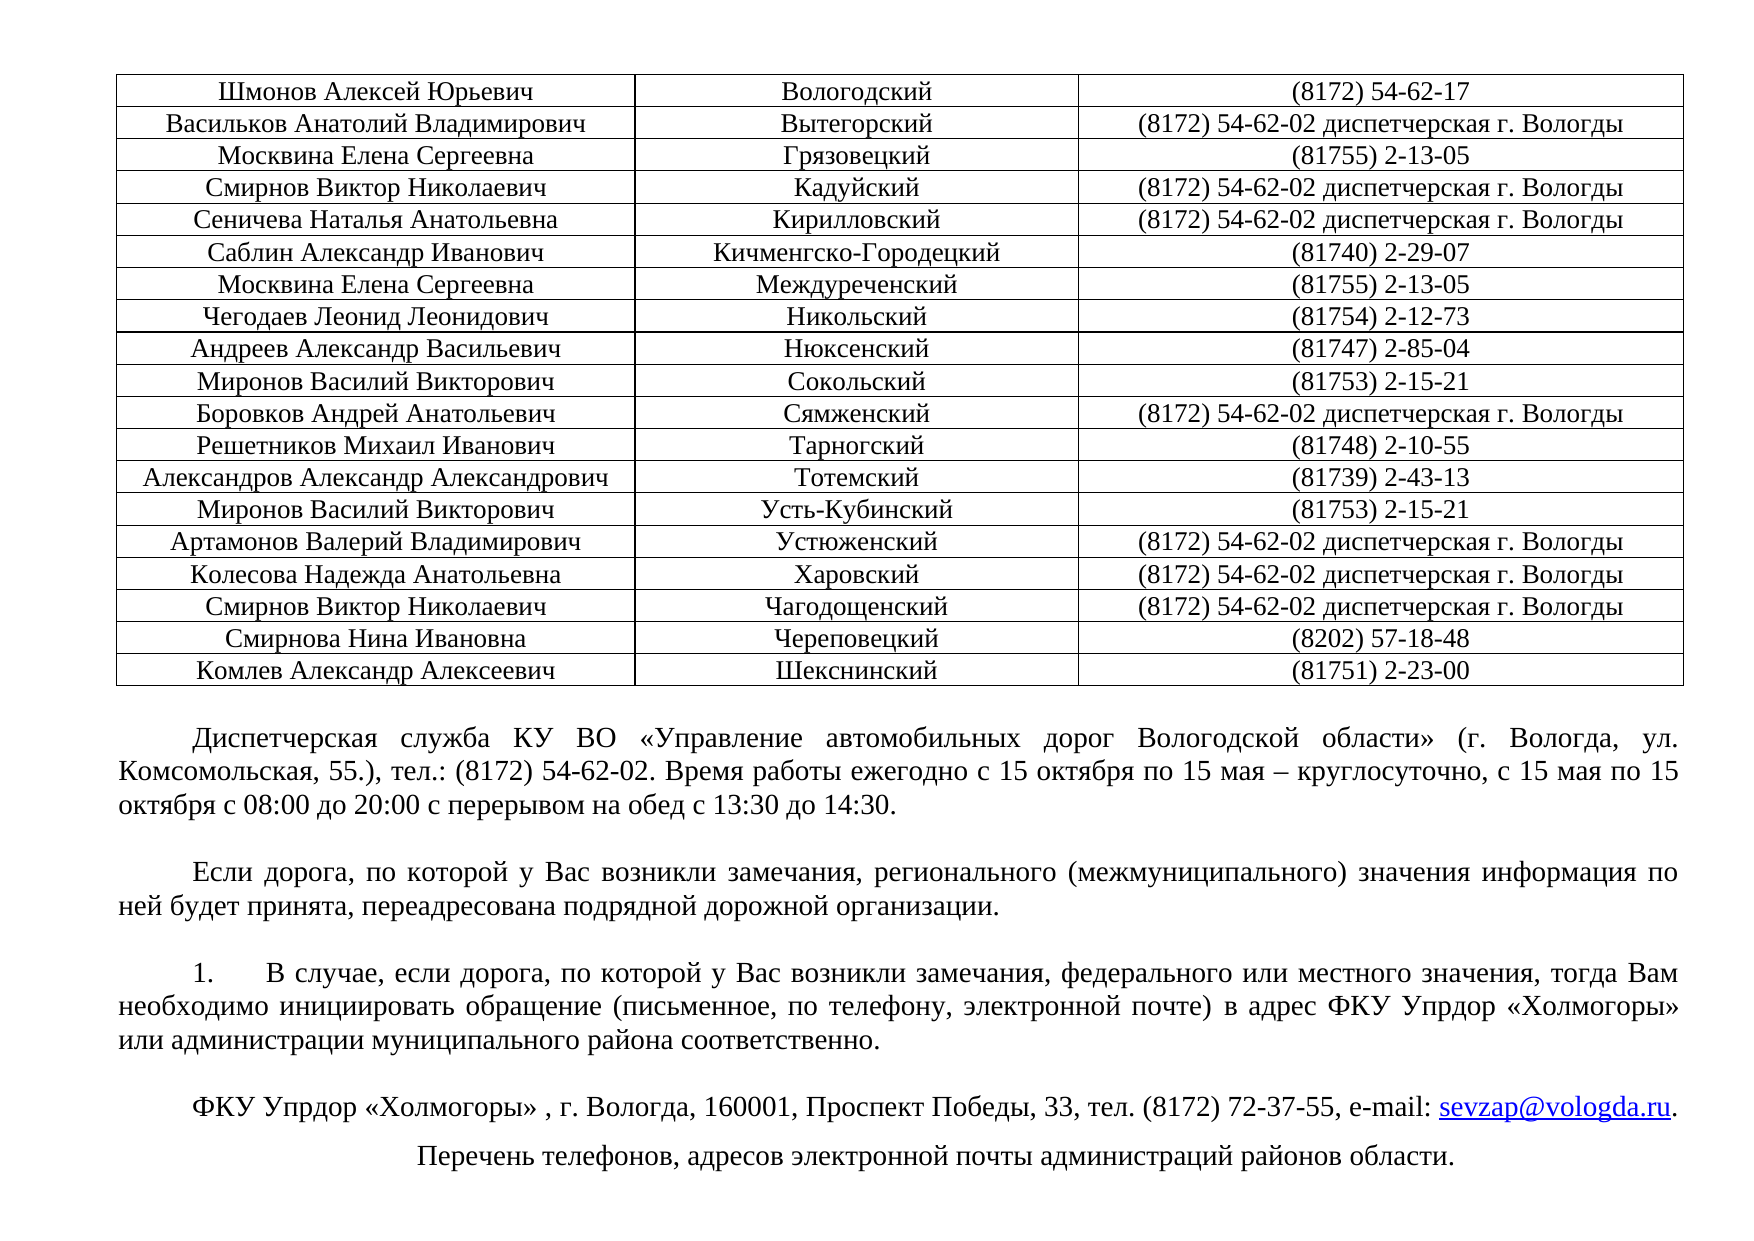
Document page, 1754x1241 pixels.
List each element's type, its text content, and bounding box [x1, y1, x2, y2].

table_cell (81748) 2-10-55 [1079, 429, 1683, 460]
table_cell Тотемский [636, 461, 1078, 492]
table_cell Комлев Александр Алексеевич [117, 654, 634, 685]
table_cell Колесова Надежда Анатольевна [117, 558, 634, 589]
table_cell (81755) 2-13-05 [1079, 268, 1683, 299]
table_cell Боровков Андрей Анатольевич [117, 397, 634, 428]
table_cell Кирилловский [636, 204, 1078, 235]
table_cell (8172) 54-62-02 диспетчерская г. Вологды [1079, 397, 1683, 428]
table_cell Смирнов Виктор Николаевич [117, 171, 634, 203]
table_cell (81755) 2-13-05 [1079, 139, 1683, 170]
table_cell Харовский [636, 558, 1078, 589]
table_cell Череповецкий [636, 622, 1078, 653]
text Если дорога, по которой у Вас возникли замечания, регионального (межмуниципального) значения информация по ней будет принята, переадресована подрядной дорожной организации. [118, 854, 1680, 921]
table_cell Смирнова Нина Ивановна [117, 622, 634, 653]
table_cell (81747) 2-85-04 [1079, 333, 1683, 363]
table_cell Васильков Анатолий Владимирович [117, 107, 634, 138]
table_cell Чагодощенский [636, 590, 1078, 621]
table_cell Москвина Елена Сергеевна [117, 139, 634, 170]
table_cell Шекснинский [636, 654, 1078, 685]
table_cell Александров Александр Александрович [117, 461, 634, 492]
table_cell Кадуйский [636, 171, 1078, 203]
text Перечень телефонов, адресов электронной почты администраций районов области. [118, 1138, 1680, 1172]
table_cell Чегодаев Леонид Леонидович [117, 300, 634, 331]
table_cell Миронов Василий Викторович [117, 365, 634, 396]
list В случае, если дорога, по которой у Вас возникли замечания, федерального или местного значения, тогда Вам необходимо инициировать обращение (письменное, по телефону, электронной почте) в адрес ФКУ Упрдор «Холмогоры» или администрации муниципального района соответственно. [118, 955, 1680, 1055]
text Диспетчерская служба КУ ВО «Управление автомобильных дорог Вологодской области» (г. Вологда, ул. Комсомольская, 55.), тел.: (8172) 54-62-02. Время работы ежегодно с 15 октября по 15 мая – круглосуточно, с 15 мая по 15 октября с 08:00 до 20:00 с перерывом на обед с 13:30 до 14:30. [118, 720, 1680, 821]
table_cell Вологодский [636, 75, 1078, 106]
table_cell Усть-Кубинский [636, 493, 1078, 524]
table_cell (8172) 54-62-02 диспетчерская г. Вологды [1079, 526, 1683, 557]
table_cell Междуреченский [636, 268, 1078, 299]
table_cell Шмонов Алексей Юрьевич [117, 75, 634, 106]
table_cell (81753) 2-15-21 [1079, 493, 1683, 524]
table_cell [1079, 107, 1683, 138]
table_cell (8202) 57-18-48 [1079, 622, 1683, 653]
table_cell (8172) 54-62-17 [1079, 75, 1683, 106]
table_cell (81753) 2-15-21 [1079, 365, 1683, 396]
table_cell Андреев Александр Васильевич [117, 333, 634, 363]
table_cell (8172) 54-62-02 диспетчерская г. Вологды [1079, 204, 1683, 235]
table_cell (8172) 54-62-02 диспетчерская г. Вологды [1079, 171, 1683, 203]
table_cell Нюксенский [636, 333, 1078, 363]
table_cell Саблин Александр Иванович [117, 236, 634, 267]
table_cell (81751) 2-23-00 [1079, 654, 1683, 685]
table_cell Сеничева Наталья Анатольевна [117, 204, 634, 235]
table_cell Никольский [636, 300, 1078, 331]
table_cell Сокольский [636, 365, 1078, 396]
table_cell Вытегорский [636, 107, 1078, 138]
table_cell Устюженский [636, 526, 1078, 557]
table_cell Сямженский [636, 397, 1078, 428]
table_cell (8172) 54-62-02 диспетчерская г. Вологды [1079, 558, 1683, 589]
table_cell Артамонов Валерий Владимирович [117, 526, 634, 557]
table_cell Кичменгско-Городецкий [636, 236, 1078, 267]
table_cell Миронов Василий Викторович [117, 493, 634, 524]
table_cell Грязовецкий [636, 139, 1078, 170]
text ФКУ Упрдор «Холмогоры» , г. Вологда, 160001, Проспект Победы, 33, тел. (8172) 72-37-55, е-mail: sevzap@vologda.ru. [118, 1089, 1680, 1122]
table_cell Смирнов Виктор Николаевич [117, 590, 634, 621]
table_cell Решетников Михаил Иванович [117, 429, 634, 460]
table_cell (8172) 54-62-02 диспетчерская г. Вологды [1079, 590, 1683, 621]
table_cell (81740) 2-29-07 [1079, 236, 1683, 267]
table_cell Тарногский [636, 429, 1078, 460]
table_cell Москвина Елена Сергеевна [117, 268, 634, 299]
table_cell (81754) 2-12-73 [1079, 300, 1683, 331]
table_cell (81739) 2-43-13 [1079, 461, 1683, 492]
